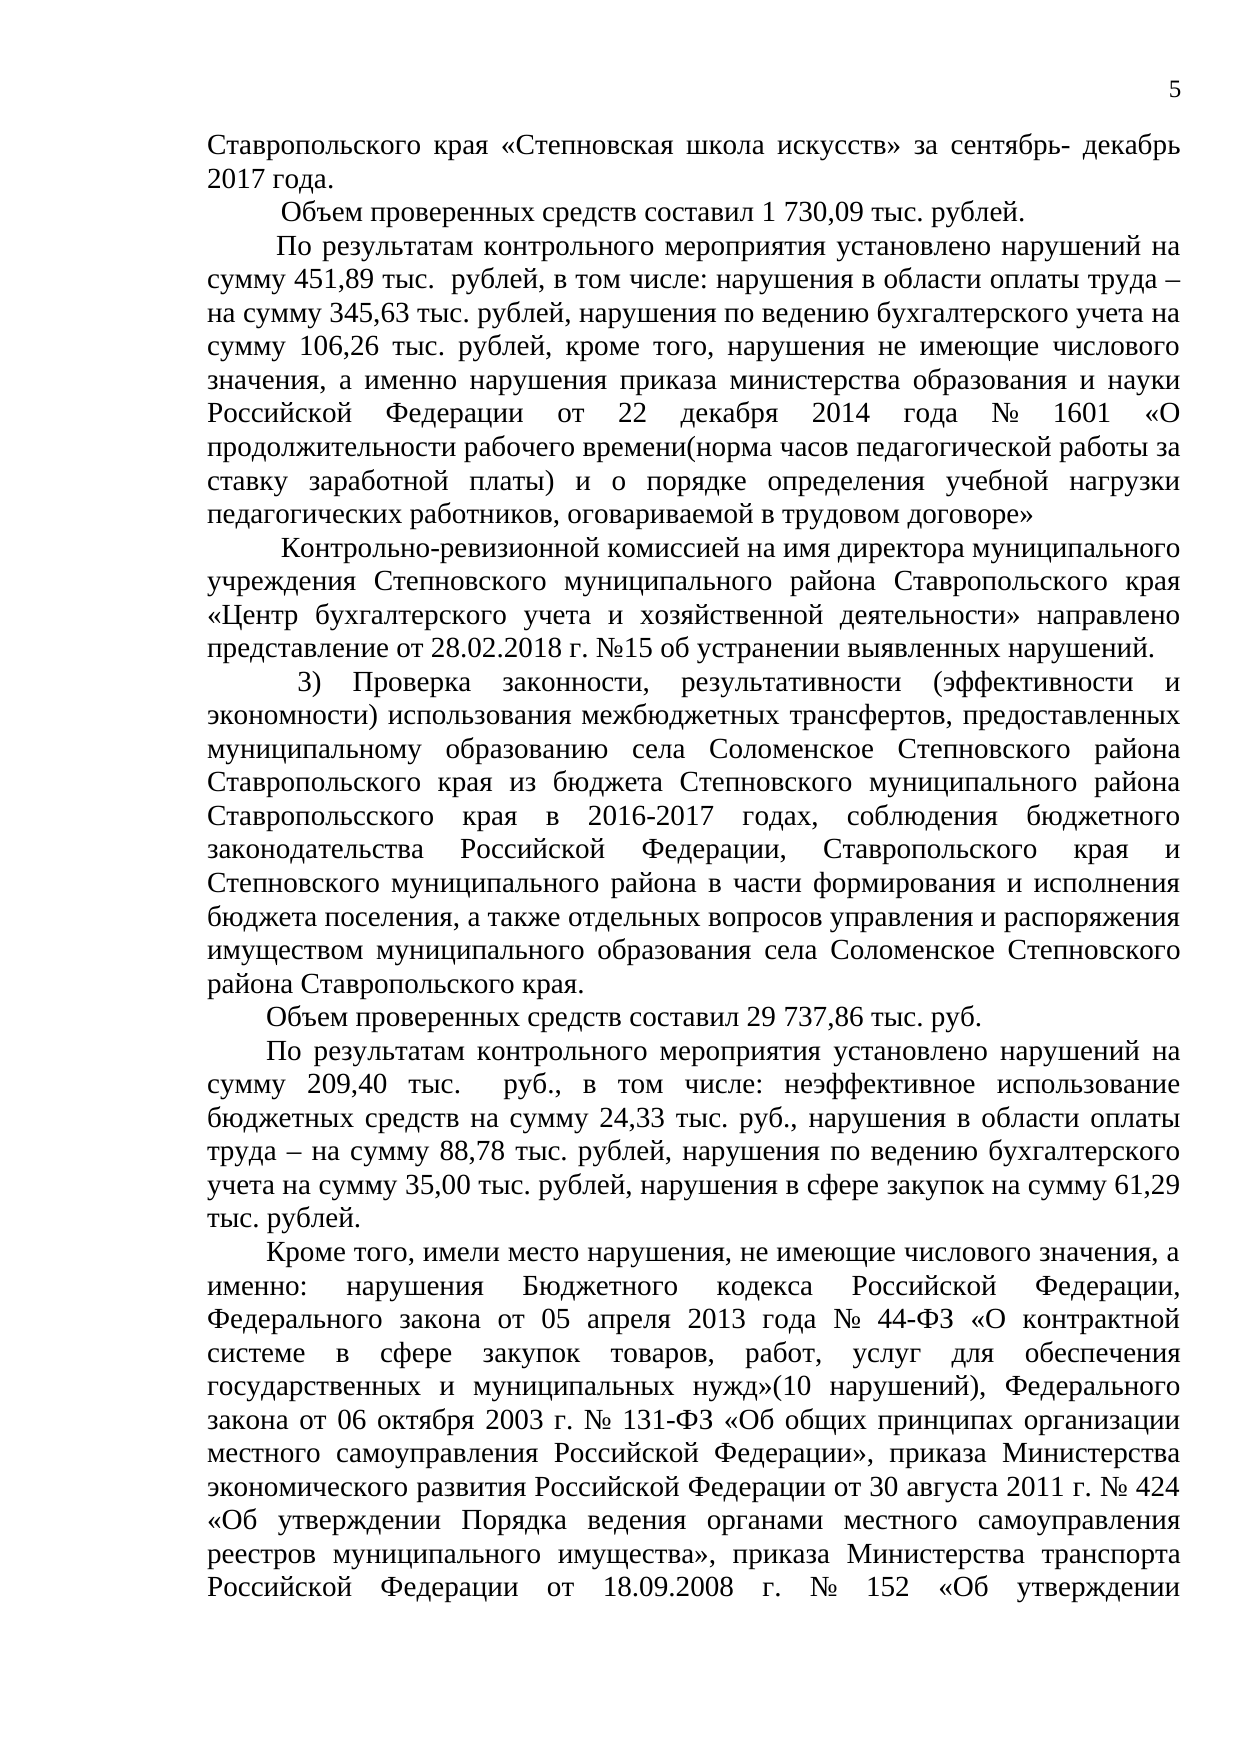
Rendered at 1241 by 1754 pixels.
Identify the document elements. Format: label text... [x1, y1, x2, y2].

text 3) Проверка законности, результативности (эффективности и экономности) использования межбюджетных трансфертов, предоставленных муниципальному образованию села Соломенское Степновского района Ставропольского края из бюджета Степновского муниципального района Ставропольсского края в 2016-2017 годах, соблюдения бюджетного законодательства Российской Федерации, Ставропольского края и Степновского муниципального района в части формирования и исполнения бюджета поселения, а также отдельных вопросов управления и распоряжения имуществом муниципального образования села Соломенское Степновского района Ставропольского края. [207, 664, 1181, 999]
text По результатам контрольного мероприятия установлено нарушений на сумму 209,40 тыс. руб., в том числе: неэффективное использование бюджетных средств на сумму 24,33 тыс. руб., нарушения в области оплаты труда – на сумму 88,78 тыс. рублей, нарушения по ведению бухгалтерского учета на сумму 35,00 тыс. рублей, нарушения в сфере закупок на сумму 61,29 тыс. рублей. [207, 1033, 1181, 1234]
text По результатам контрольного мероприятия установлено нарушений на сумму 451,89 тыс. рублей, в том числе: нарушения в области оплаты труда – на сумму 345,63 тыс. рублей, нарушения по ведению бухгалтерского учета на сумму 106,26 тыс. рублей, кроме того, нарушения не имеющие числового значения, а именно нарушения приказа министерства образования и науки Российской Федерации от 22 декабря 2014 года № 1601 «О продолжительности рабочего времени(норма часов педагогической работы за ставку заработной платы) и о порядке определения учебной нагрузки педагогических работников, оговариваемой в трудовом договоре» [207, 228, 1181, 530]
text Объем проверенных средств составил 1 730,09 тыс. рублей. [207, 194, 1181, 228]
text Контрольно-ревизионной комиссией на имя директора муниципального учреждения Степновского муниципального района Ставропольского края «Центр бухгалтерского учета и хозяйственной деятельности» направлено представление от 28.02.2018 г. №15 об устранении выявленных нарушений. [207, 530, 1181, 664]
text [207, 1234, 1181, 1603]
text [207, 127, 1181, 194]
text Объем проверенных средств составил 29 737,86 тыс. руб. [207, 999, 1181, 1033]
